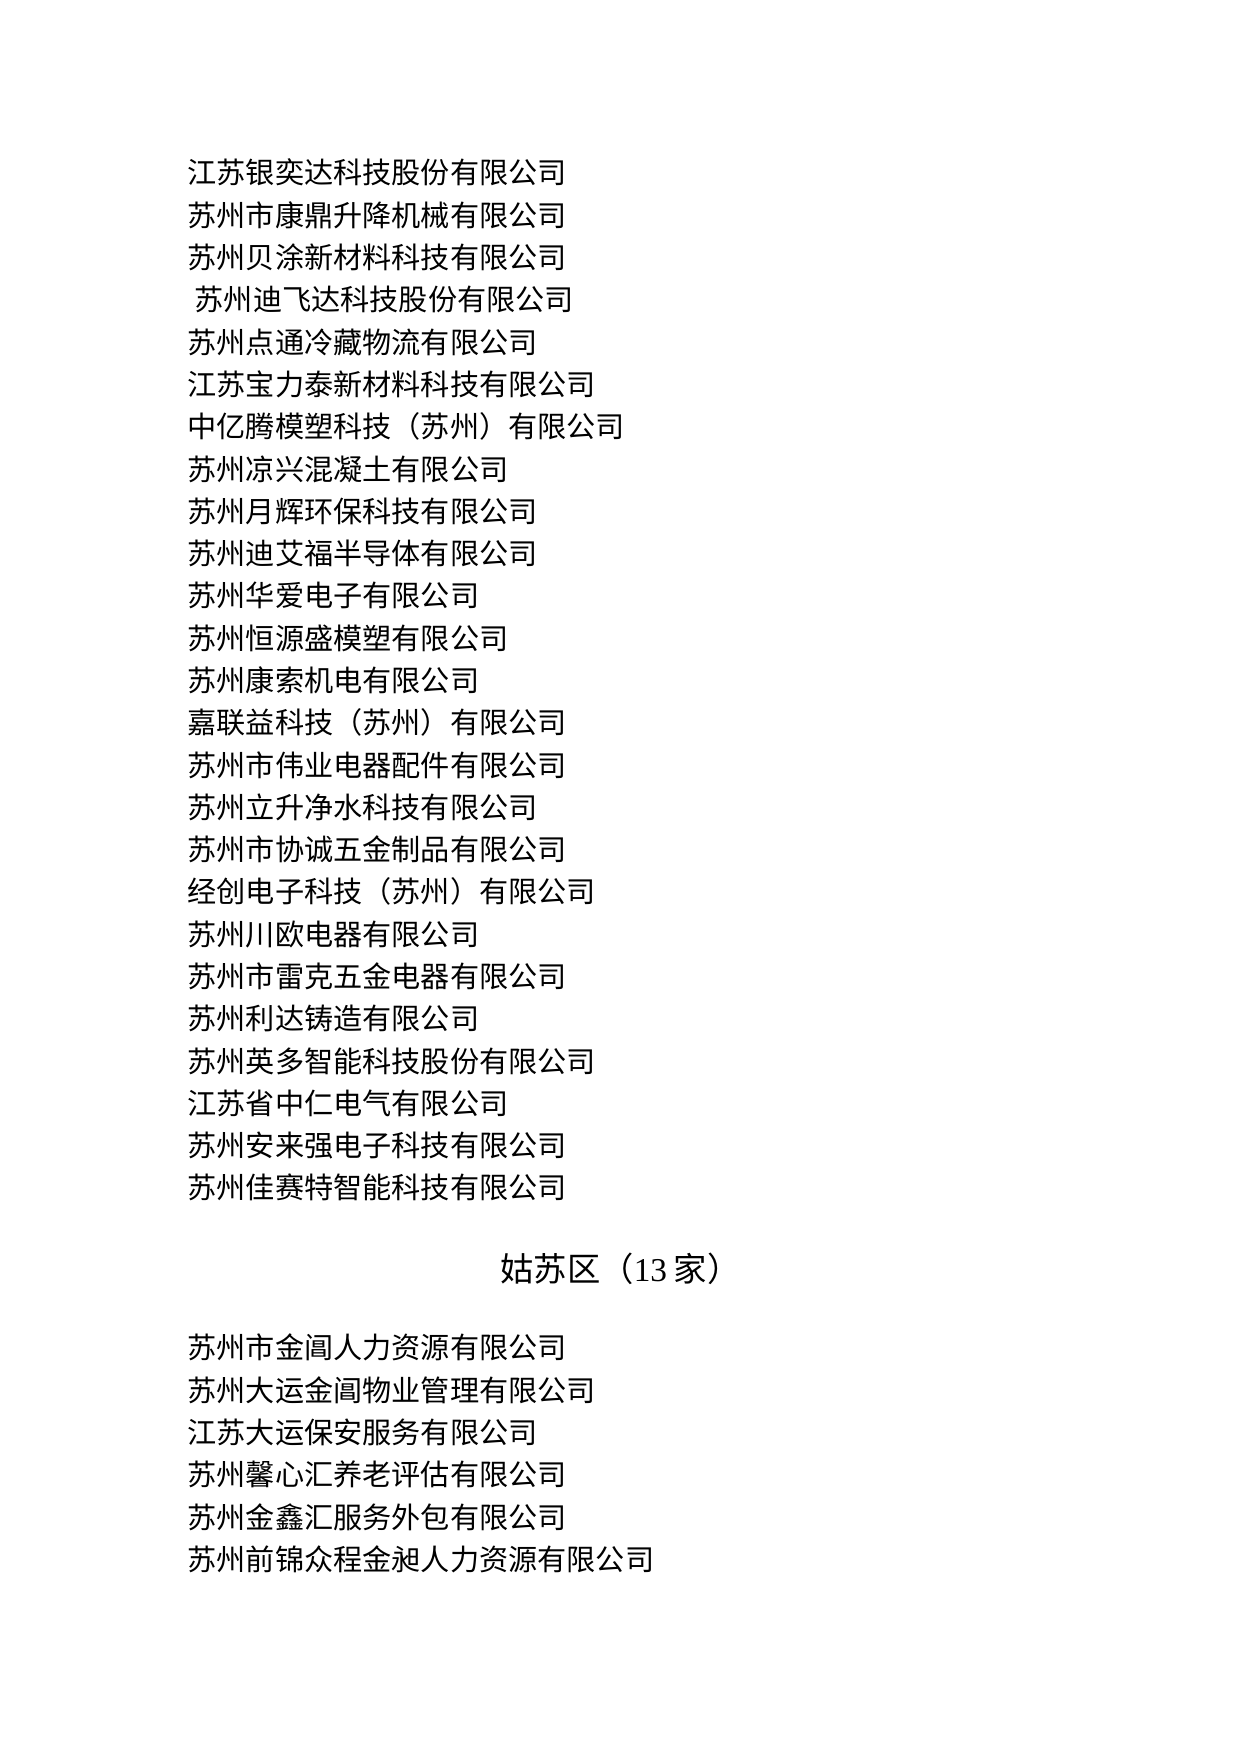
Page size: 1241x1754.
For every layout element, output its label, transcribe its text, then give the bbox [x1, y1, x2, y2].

text 姑苏区（13家） [187, 1243, 1053, 1291]
text 经创电子科技（苏州）有限公司 [187, 869, 1053, 911]
text 苏州华爱电子有限公司 [187, 573, 1053, 615]
text 苏州前锦众程金昶人力资源有限公司 [187, 1536, 1053, 1579]
text 江苏大运保安服务有限公司 [187, 1409, 1053, 1452]
text 苏州利达铸造有限公司 [187, 996, 1053, 1038]
text 苏州点通冷藏物流有限公司 [187, 319, 1053, 361]
text 苏州金鑫汇服务外包有限公司 [187, 1494, 1053, 1536]
text 苏州市雷克五金电器有限公司 [187, 953, 1053, 996]
text 江苏宝力泰新材料科技有限公司 [187, 361, 1053, 404]
text 苏州迪飞达科技股份有限公司 [187, 277, 1053, 319]
text 苏州恒源盛模塑有限公司 [187, 615, 1053, 657]
text 苏州市康鼎升降机械有限公司 [187, 192, 1053, 234]
text 苏州安来强电子科技有限公司 [187, 1123, 1053, 1165]
text 苏州川欧电器有限公司 [187, 911, 1053, 953]
text 苏州凉兴混凝土有限公司 [187, 446, 1053, 488]
text 江苏省中仁电气有限公司 [187, 1080, 1053, 1123]
text 苏州月辉环保科技有限公司 [187, 488, 1053, 531]
text 苏州大运金阊物业管理有限公司 [187, 1367, 1053, 1409]
text 嘉联益科技（苏州）有限公司 [187, 700, 1053, 742]
text 苏州市金阊人力资源有限公司 [187, 1325, 1053, 1367]
text 苏州市伟业电器配件有限公司 [187, 742, 1053, 784]
text 苏州迪艾福半导体有限公司 [187, 531, 1053, 573]
text 苏州佳赛特智能科技有限公司 [187, 1165, 1053, 1207]
text 苏州市协诚五金制品有限公司 [187, 827, 1053, 869]
text 苏州立升净水科技有限公司 [187, 784, 1053, 827]
text 苏州康索机电有限公司 [187, 657, 1053, 700]
text 中亿腾模塑科技（苏州）有限公司 [187, 404, 1053, 446]
text 苏州贝涂新材料科技有限公司 [187, 234, 1053, 277]
text 江苏银奕达科技股份有限公司 [187, 150, 1053, 192]
text 苏州英多智能科技股份有限公司 [187, 1038, 1053, 1080]
text 苏州馨心汇养老评估有限公司 [187, 1452, 1053, 1494]
